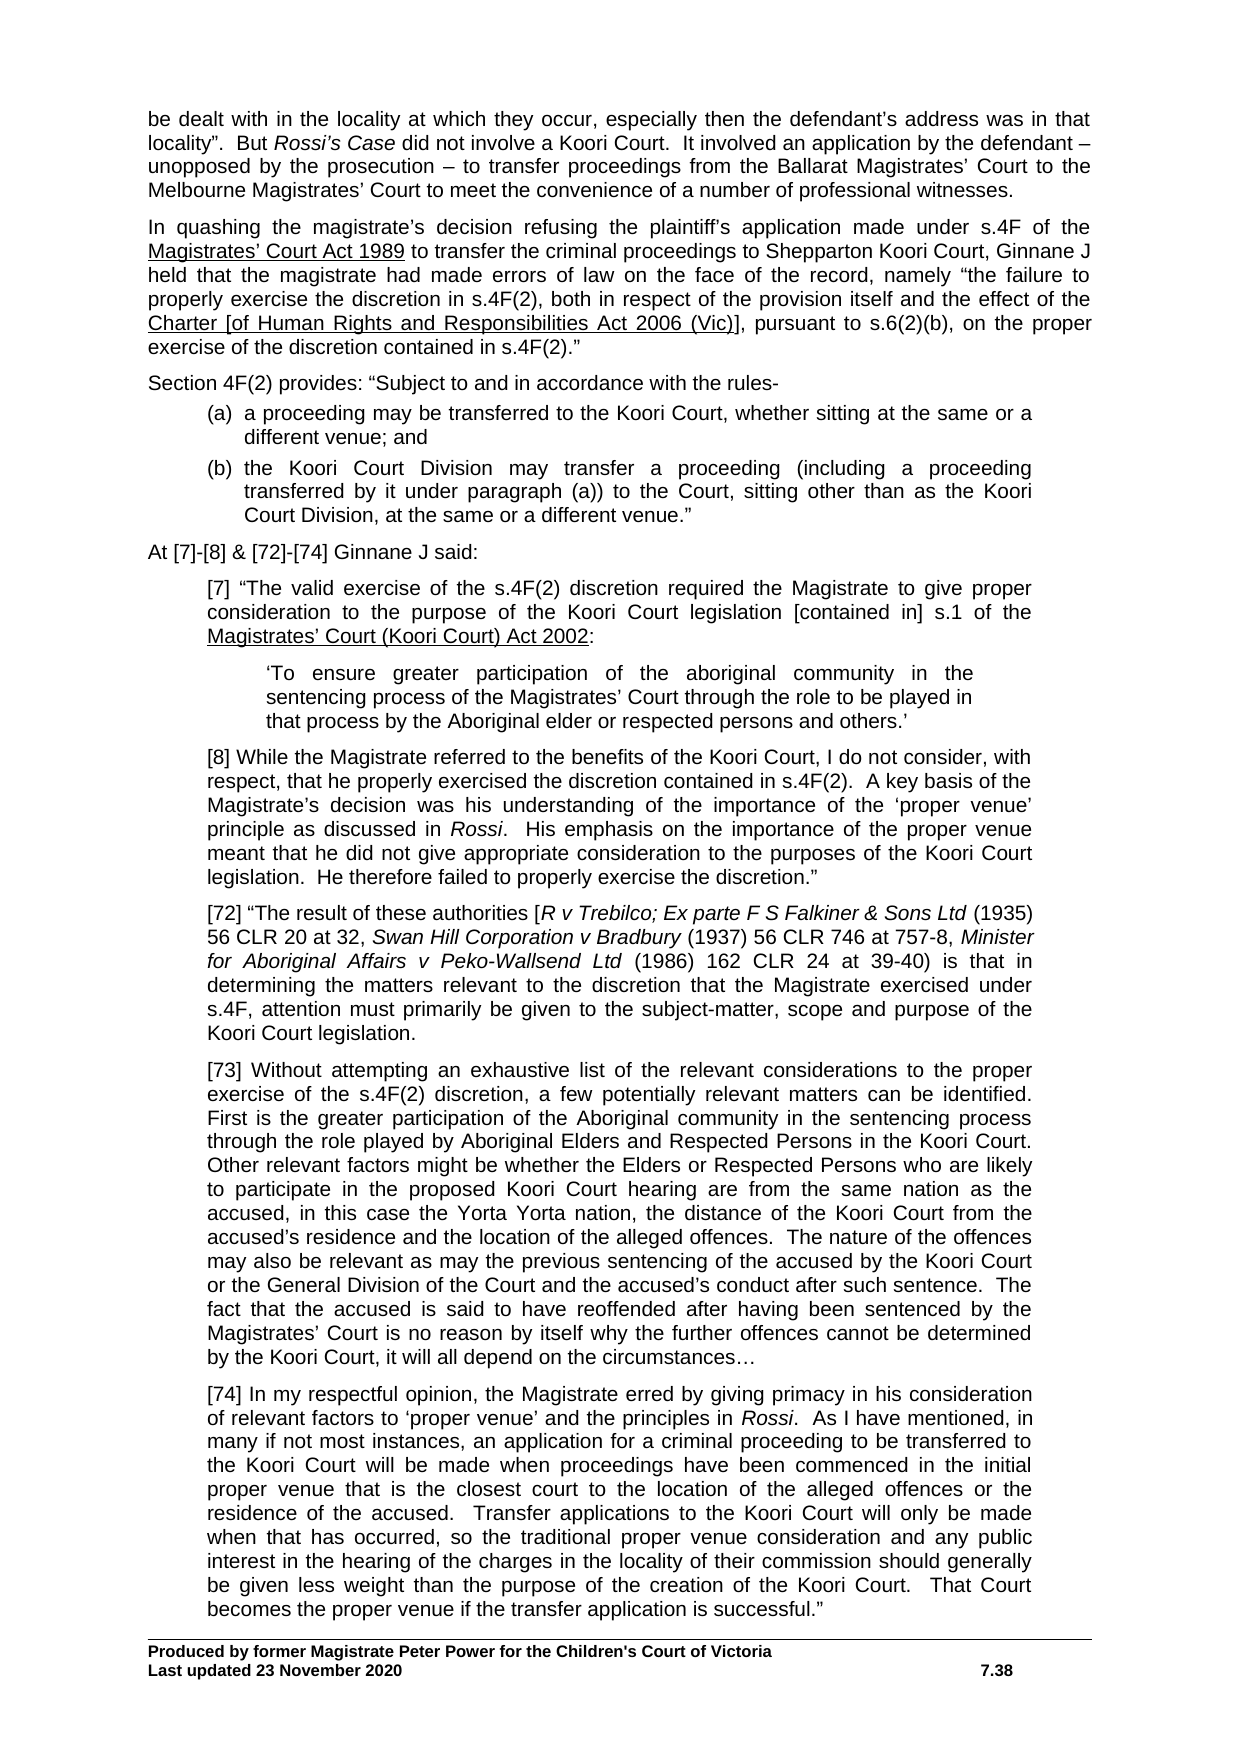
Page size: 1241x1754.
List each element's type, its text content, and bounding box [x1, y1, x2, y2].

text Section 4F(2) provides: “Subject to and in accordance with the rules- [148, 371, 1092, 395]
text [74] In my respectful opinion, the Magistrate erred by giving primacy in his consideration of relevant factors to ‘proper venue’ and the principles in Rossi. As I have mentioned, in many if not most instances, an application for a criminal proceeding to be transferred to the Koori Court will be made when proceedings have been commenced in the initial proper venue that is the closest court to the location of the alleged offences or the residence of the accused. Transfer applications to the Koori Court will only be made when that has occurred, so the traditional proper venue consideration and any public interest in the hearing of the charges in the locality of their commission should generally be given less weight than the purpose of the creation of the Koori Court. That Court becomes the proper venue if the transfer application is successful.” [207, 1381, 1033, 1621]
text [148, 106, 1092, 202]
text In quashing the magistrate’s decision refusing the plaintiff’s application made under s.4F of the Magistrates’ Court Act 1989 to transfer the criminal proceedings to Shepparton Koori Court, Ginnane J held that the magistrate had made errors of law on the face of the record, namely “the failure to properly exercise the discretion in s.4F(2), both in respect of the provision itself and the effect of the Charter [of Human Rights and Responsibilities Act 2006 (Vic)], pursuant to s.6(2)(b), on the proper exercise of the discretion contained in s.4F(2).” [148, 215, 1092, 358]
text [72] “The result of these authorities [R v Trebilco; Ex parte F S Falkiner & Sons Ltd (1935) 56 CLR 20 at 32, Swan Hill Corporation v Bradbury (1937) 56 CLR 746 at 757-8, Minister for Aboriginal Affairs v Peko-Wallsend Ltd (1986) 162 CLR 24 at 39-40) is that in determining the matters relevant to the discretion that the Magistrate exercised under s.4F, attention must primarily be given to the subject-matter, scope and purpose of the Koori Court legislation. [207, 901, 1033, 1045]
text At [7]-[8] & [72]-[74] Ginnane J said: [148, 540, 1092, 564]
text [8] While the Magistrate referred to the benefits of the Koori Court, I do not consider, with respect, that he properly exercised the discretion contained in s.4F(2). A key basis of the Magistrate’s decision was his understanding of the importance of the ‘proper venue’ principle as discussed in Rossi. His emphasis on the importance of the proper venue meant that he did not give appropriate consideration to the purposes of the Koori Court legislation. He therefore failed to properly exercise the discretion.” [207, 745, 1033, 889]
text ‘To ensure greater participation of the aboriginal community in the sentencing process of the Magistrates’ Court through the role to be played in that process by the Aboriginal elder or respected persons and others.’ [266, 661, 974, 732]
text [7] “The valid exercise of the s.4F(2) discretion required the Magistrate to give proper consideration to the purpose of the Koori Court legislation [contained in] s.1 of the Magistrates’ Court (Koori Court) Act 2002: [207, 576, 1033, 648]
list the Koori Court Division may transfer a proceeding (including a proceeding transferred by it under paragraph (a)) to the Court, sitting other than as the Koori Court Division, at the same or a different venue.” [207, 455, 1033, 527]
list a proceeding may be transferred to the Koori Court, whether sitting at the same or a different venue; and [207, 401, 1033, 449]
text [73] Without attempting an exhaustive list of the relevant considerations to the proper exercise of the s.4F(2) discretion, a few potentially relevant matters can be identified. First is the greater participation of the Aboriginal community in the sentencing process through the role played by Aboriginal Elders and Respected Persons in the Koori Court. Other relevant factors might be whether the Elders or Respected Persons who are likely to participate in the proposed Koori Court hearing are from the same nation as the accused, in this case the Yorta Yorta nation, the distance of the Koori Court from the accused’s residence and the location of the alleged offences. The nature of the offences may also be relevant as may the previous sentencing of the accused by the Koori Court or the General Division of the Court and the accused’s conduct after such sentence. The fact that the accused is said to have reoffended after having been sentenced by the Magistrates’ Court is no reason by itself why the further offences cannot be determined by the Koori Court, it will all depend on the circumstances… [207, 1057, 1033, 1369]
